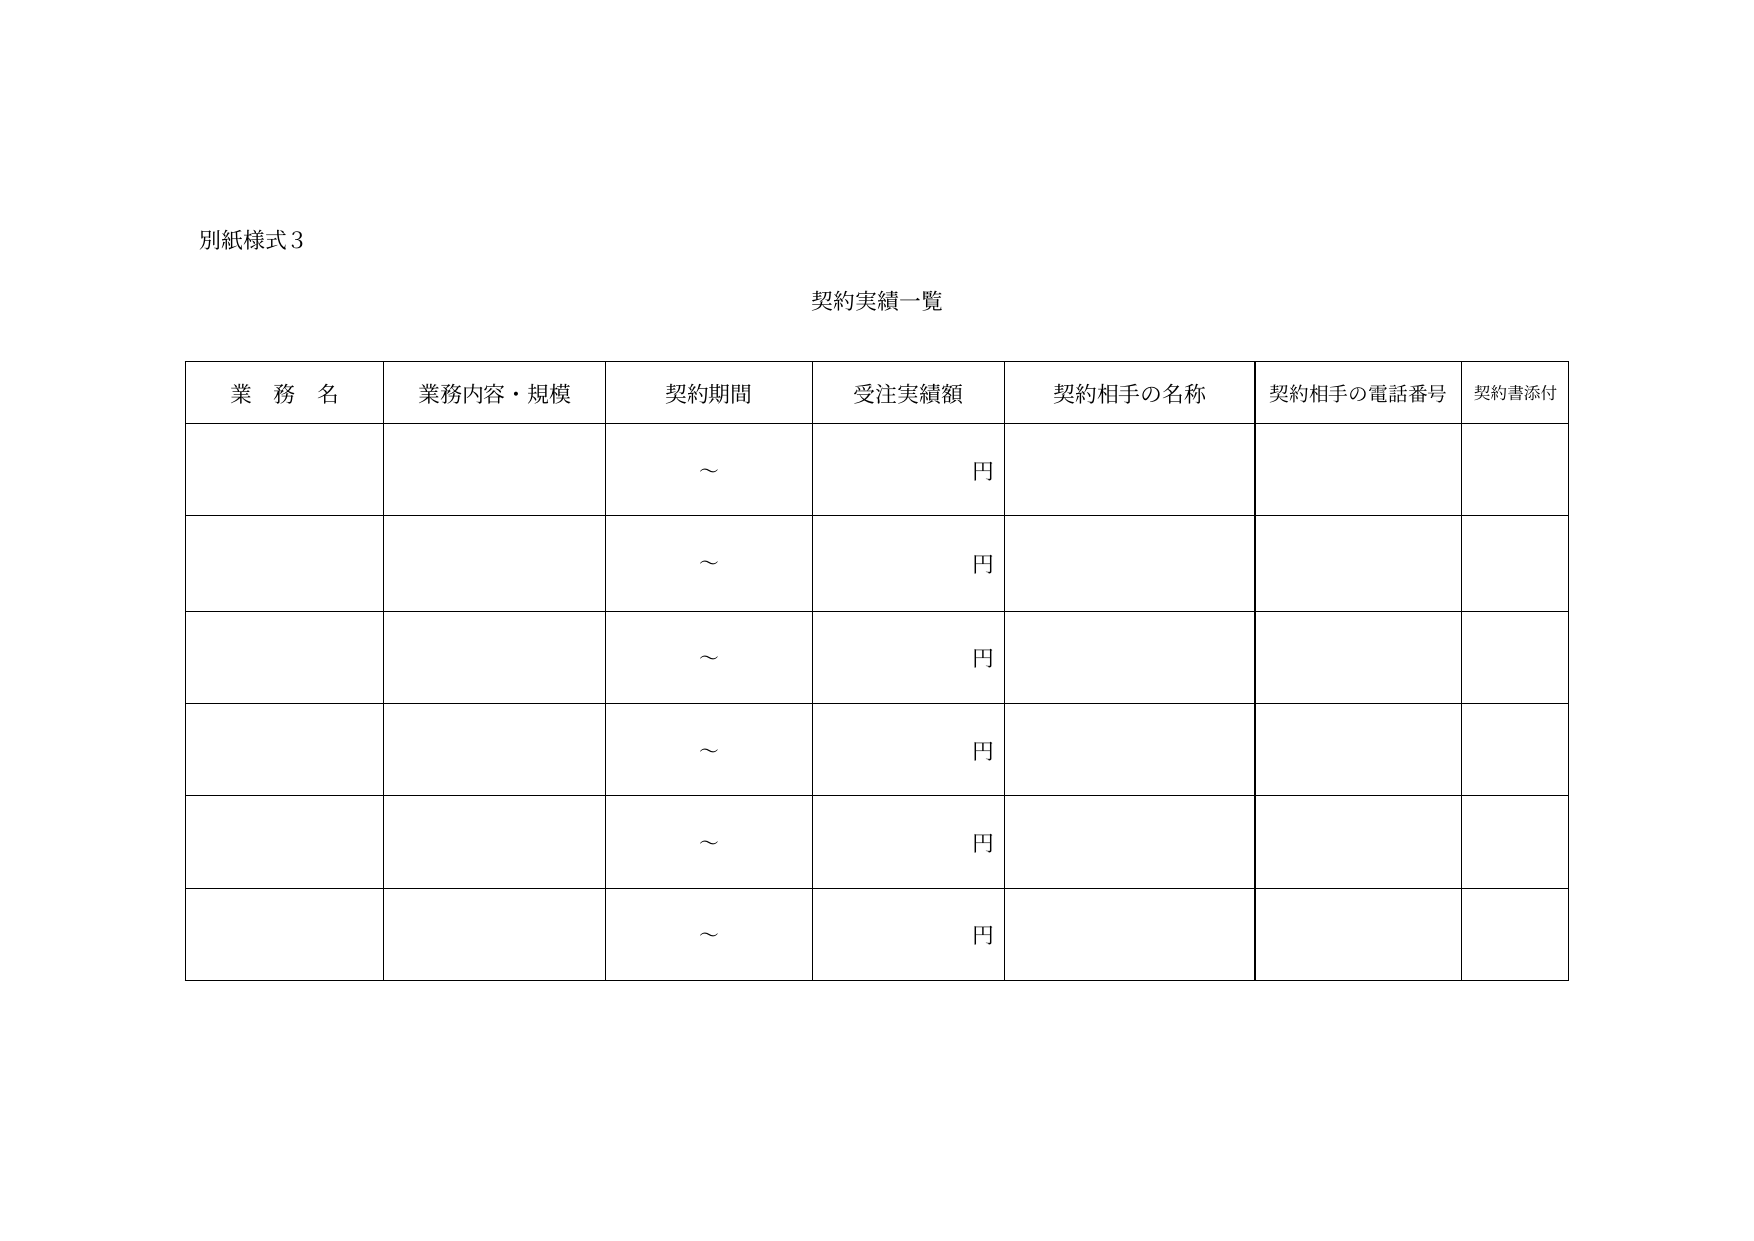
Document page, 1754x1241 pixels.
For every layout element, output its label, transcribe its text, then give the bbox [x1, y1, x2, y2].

table_cell [186, 889, 383, 980]
table_cell [1462, 612, 1568, 703]
table_header 契約相手の名称 [1005, 362, 1254, 423]
text 別紙様式３ [177, 209, 1577, 270]
table_cell [384, 612, 605, 703]
text 契約実績一覧 [177, 270, 1577, 331]
table_cell [186, 796, 383, 887]
table_cell [186, 612, 383, 703]
table_cell [384, 516, 605, 611]
table_cell [186, 516, 383, 611]
table_cell [186, 424, 383, 515]
table_cell 円 [813, 424, 1004, 515]
table_cell [1005, 889, 1254, 980]
table_header 受注実績額 [813, 362, 1004, 423]
table_cell 円 [813, 704, 1004, 795]
table_cell [384, 796, 605, 887]
table_cell 円 [813, 889, 1004, 980]
table_cell ～ [606, 704, 812, 795]
table_cell [1462, 796, 1568, 887]
table_cell [1462, 704, 1568, 795]
table_cell [1462, 889, 1568, 980]
table_cell [1256, 612, 1461, 703]
table_cell [1005, 516, 1254, 611]
table_cell [1005, 704, 1254, 795]
table_cell [1256, 704, 1461, 795]
table_cell [384, 704, 605, 795]
table_header 契約相手の電話番号 [1256, 362, 1461, 423]
table_cell [1256, 424, 1461, 515]
table_cell 円 [813, 516, 1004, 611]
table_header 契約期間 [606, 362, 812, 423]
table_cell ～ [606, 889, 812, 980]
table_cell [384, 889, 605, 980]
table_cell [1005, 796, 1254, 887]
table_header 業 務 名 [186, 362, 383, 423]
table_cell [384, 424, 605, 515]
table_cell ～ [606, 612, 812, 703]
table_cell [1005, 612, 1254, 703]
table_cell 円 [813, 612, 1004, 703]
table_cell ～ [606, 796, 812, 887]
table_header 契約書添付 [1462, 362, 1568, 423]
table_cell [1462, 424, 1568, 515]
table_cell [1256, 796, 1461, 887]
table_cell [186, 704, 383, 795]
table_cell [1462, 516, 1568, 611]
table_cell ～ [606, 424, 812, 515]
table_cell [1256, 516, 1461, 611]
table_header 業務内容・規模 [384, 362, 605, 423]
table_cell 円 [813, 796, 1004, 887]
table_cell [1256, 889, 1461, 980]
table_cell ～ [606, 516, 812, 611]
table_cell [1005, 424, 1254, 515]
